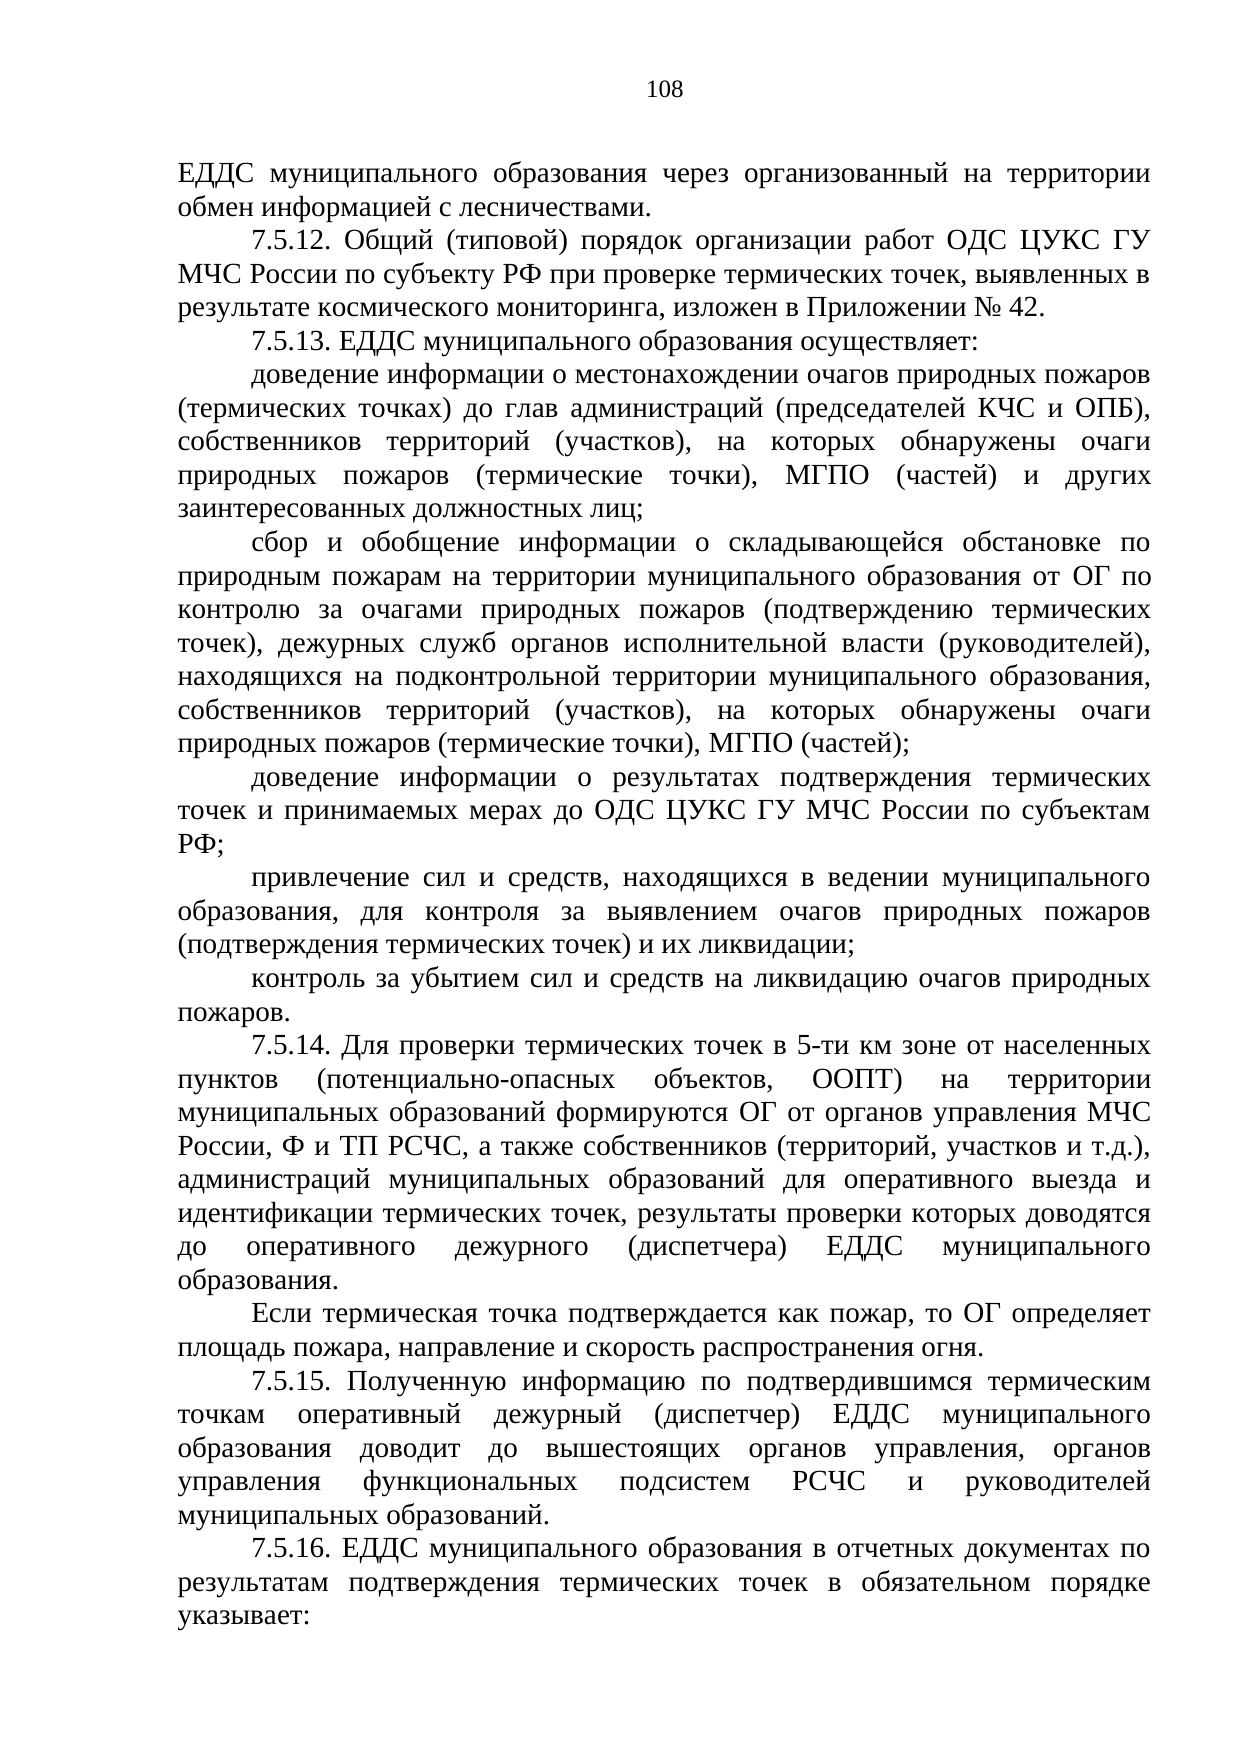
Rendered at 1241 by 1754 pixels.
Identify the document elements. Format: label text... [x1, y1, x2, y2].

text привлечение сил и средств, находящихся в ведении муниципального образования, для контроля за выявлением очагов природных пожаров (подтверждения термических точек) и их ликвидации; [177, 859, 1152, 960]
text сбор и обобщение информации о складывающейся обстановке по природным пожарам на территории муниципального образования от ОГ по контролю за очагами природных пожаров (подтверждению термических точек), дежурных служб органов исполнительной власти (руководителей), находящихся на подконтрольной территории муниципального образования, собственников территорий (участков), на которых обнаружены очаги природных пожаров (термические точки), МГПО (частей); [177, 524, 1152, 759]
text 7.5.13. ЕДДС муниципального образования осуществляет: [177, 323, 1152, 356]
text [177, 155, 1152, 222]
text 7.5.12. Общий (типовой) порядок организации работ ОДС ЦУКС ГУ МЧС России по субъекту РФ при проверке термических точек, выявленных в результате космического мониторинга, изложен в Приложении № 42. [177, 222, 1152, 323]
text Если термическая точка подтверждается как пожар, то ОГ определяет площадь пожара, направление и скорость распространения огня. [177, 1296, 1152, 1363]
text 7.5.15. Полученную информацию по подтвердившимся термическим точкам оперативный дежурный (диспетчер) ЕДДС муниципального образования доводит до вышестоящих органов управления, органов управления функциональных подсистем РСЧС и руководителей муниципальных образований. [177, 1363, 1152, 1530]
text 7.5.14. Для проверки термических точек в 5-ти км зоне от населенных пунктов (потенциально-опасных объектов, ООПТ) на территории муниципальных образований формируются ОГ от органов управления МЧС России, Ф и ТП РСЧС, а также собственников (территорий, участков и т.д.), администраций муниципальных образований для оперативного выезда и идентификации термических точек, результаты проверки которых доводятся до оперативного дежурного (диспетчера) ЕДДС муниципального образования. [177, 1027, 1152, 1296]
text доведение информации о местонахождении очагов природных пожаров (термических точках) до глав администраций (председателей КЧС и ОПБ), собственников территорий (участков), на которых обнаружены очаги природных пожаров (термические точки), МГПО (частей) и других заинтересованных должностных лиц; [177, 356, 1152, 524]
text доведение информации о результатах подтверждения термических точек и принимаемых мерах до ОДС ЦУКС ГУ МЧС России по субъектам РФ; [177, 759, 1152, 859]
text 7.5.16. ЕДДС муниципального образования в отчетных документах по результатам подтверждения термических точек в обязательном порядке указывает: [177, 1530, 1152, 1631]
text контроль за убытием сил и средств на ликвидацию очагов природных пожаров. [177, 960, 1152, 1027]
